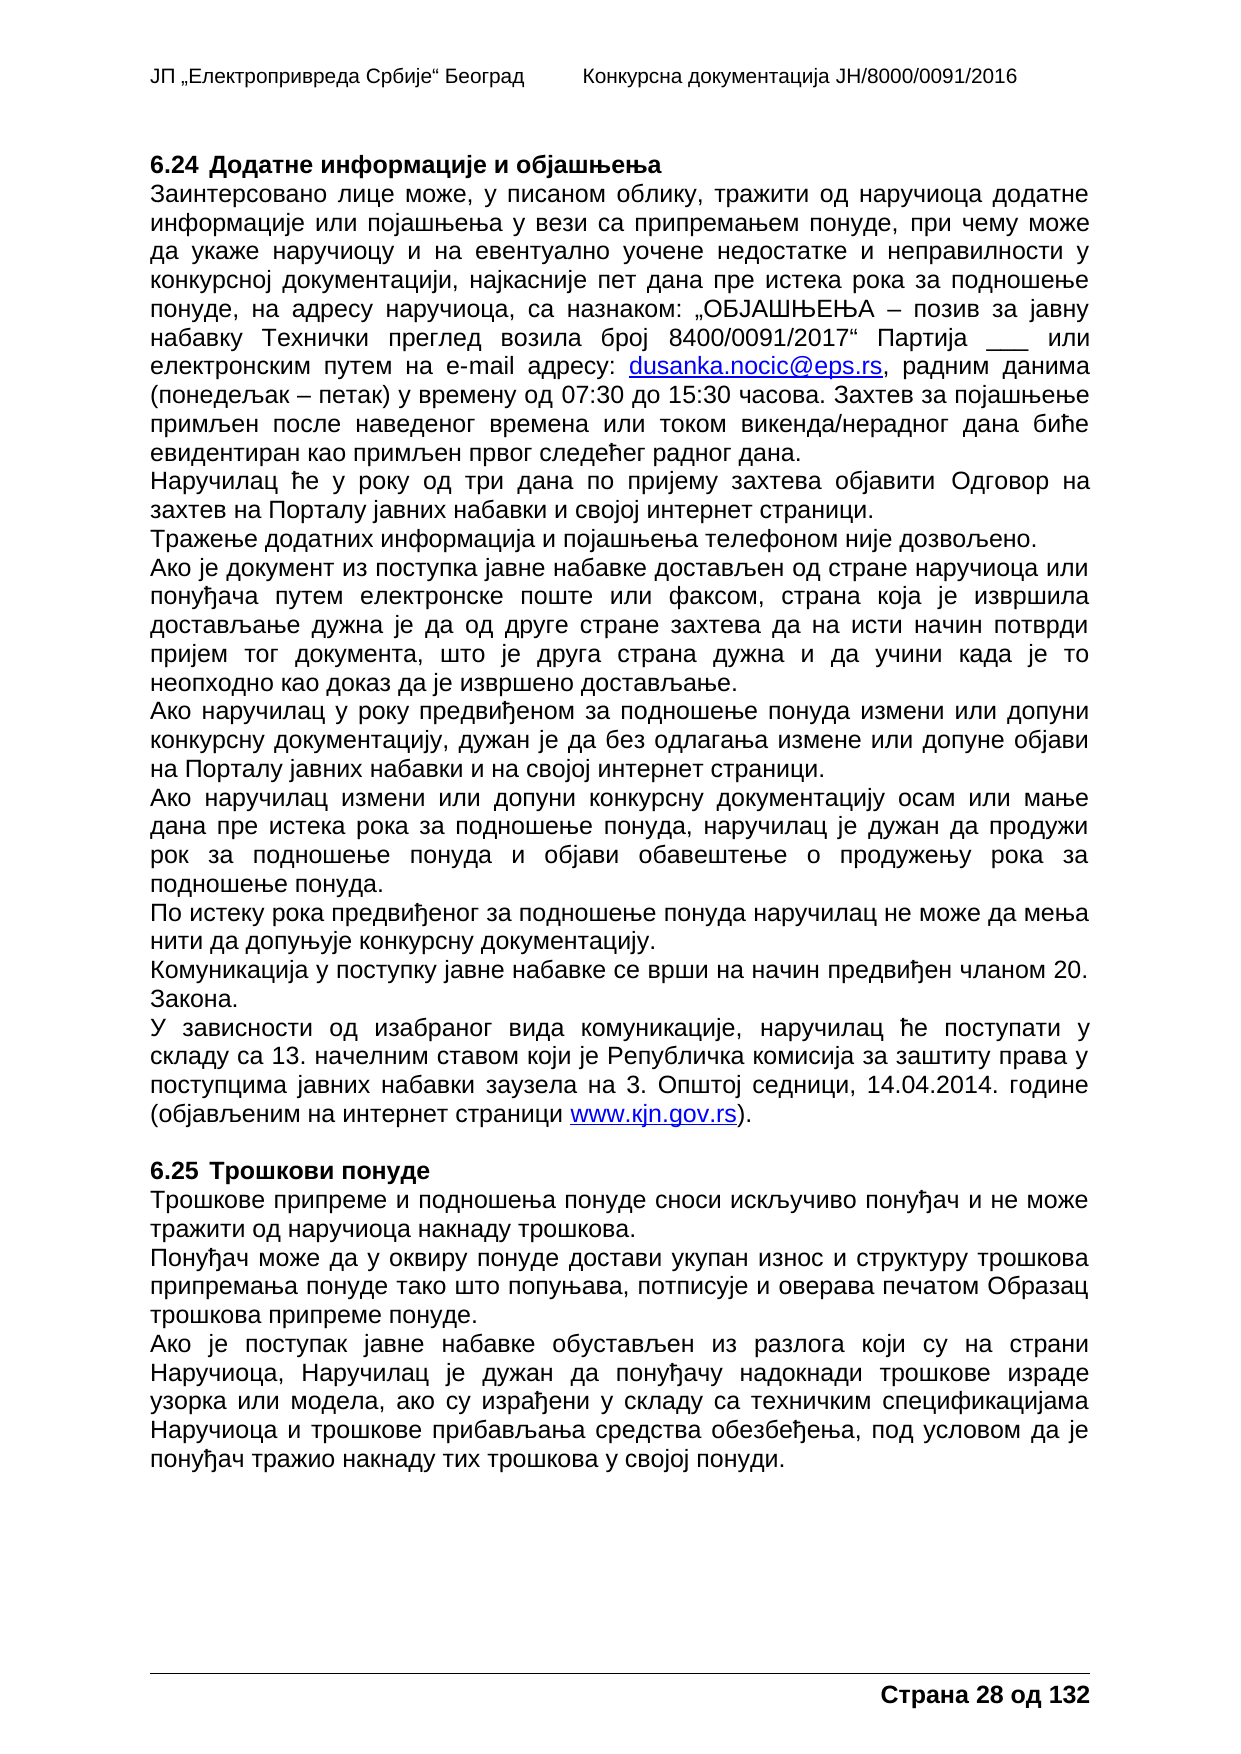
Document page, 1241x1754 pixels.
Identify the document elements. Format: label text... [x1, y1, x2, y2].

text У зависности од изабраног вида комуникације, наручилац ће поступати у складу са 13. начелним ставом који је Републичка комисија за заштиту права у поступцима јавних набавки заузела на 3. Општој седници, 14.04.2014. године (објављеним на интернет страници www.кjn.gov.rs). [150, 1012, 1090, 1127]
text Ако наручилац измени или допуни конкурсну документацију осам или мање дана пре истека рока за подношење понуда, наручилац је дужан да продужи рок за подношење понуда и објави обавештење о продужењу рока за подношење понуда. [150, 782, 1090, 897]
text Тражење додатних информација и појашњења телефоном није дозвољено. [150, 524, 1090, 552]
text Ако је поступак јавне набавке обустављен из разлога који су на страни Наручиоца, Наручилац је дужан да понуђачу надокнади трошкове израде узорка или модела, ако су израђени у складу са техничким спецификацијама Наручиоца и трошкове прибављања средства обезбеђења, под условом да је понуђач тражио накнаду тих трошкова у својој понуди. [150, 1329, 1090, 1472]
text Ако наручилац у року предвиђеном за подношење понуда измени или допуни конкурсну документацију, дужан је да без одлагања измене или допуне објави на Порталу јавних набавки и на својој интернет страници. [150, 696, 1090, 782]
list Додатне информације и објашњења [150, 150, 1090, 179]
text По истеку рока предвиђеног за подношење понуда наручилац не може да мења нити да допуњује конкурсну документацију. [150, 897, 1090, 955]
list Трошкови понуде [150, 1156, 1090, 1185]
text Заинтерсовано лице може, у писаном облику, тражити од наручиоца додатне информације или појашњења у вези са припремањем понуде, при чему може да укаже наручиоцу и на евентуално уочене недостатке и неправилности у конкурсној документацији, најкасније пет дана пре истека рока за подношење понуде, на адресу наручиоца, са назнаком: „ОБЈАШЊЕЊА – позив за јавну набавку Технички преглед возила број 8400/0091/2017“ Партија ___ или електронским путем на е-mail адресу: dusanka.nocic@eps.rs, радним данима (понедељак – петак) у времену од 07:30 до 15:30 часова. Захтев за појашњење примљен после наведеног времена или током викенда/нерадног дана биће евидентиран као примљен првог следећег радног дана. [150, 179, 1090, 466]
text Трошкове припреме и подношења понуде сноси искључиво понуђач и не може тражити од наручиоца накнаду трошкова. [150, 1185, 1090, 1242]
text Понуђач може да у оквиру понуде достави укупан износ и структуру трошкова припремања понуде тако што попуњава, потписује и оверава печатом Образац трошкова припреме понуде. [150, 1242, 1090, 1329]
text Комуникација у поступку јавне набавке се врши на начин предвиђен чланом 20. Закона. [150, 955, 1090, 1012]
text Наручилац ће у року од три дана по пријему захтева објавити Одговор на захтев на Порталу јавних набавки и својој интернет страници. [150, 466, 1090, 524]
text Ако је документ из поступка јавне набавке достављен од стране наручиоца или понуђача путем електронске поште или факсом, страна која је извршила достављање дужна је да од друге стране захтева да на исти начин потврди пријем тог документа, што је друга страна дужна и да учини када је то неопходно као доказ да је извршено достављање. [150, 552, 1090, 696]
